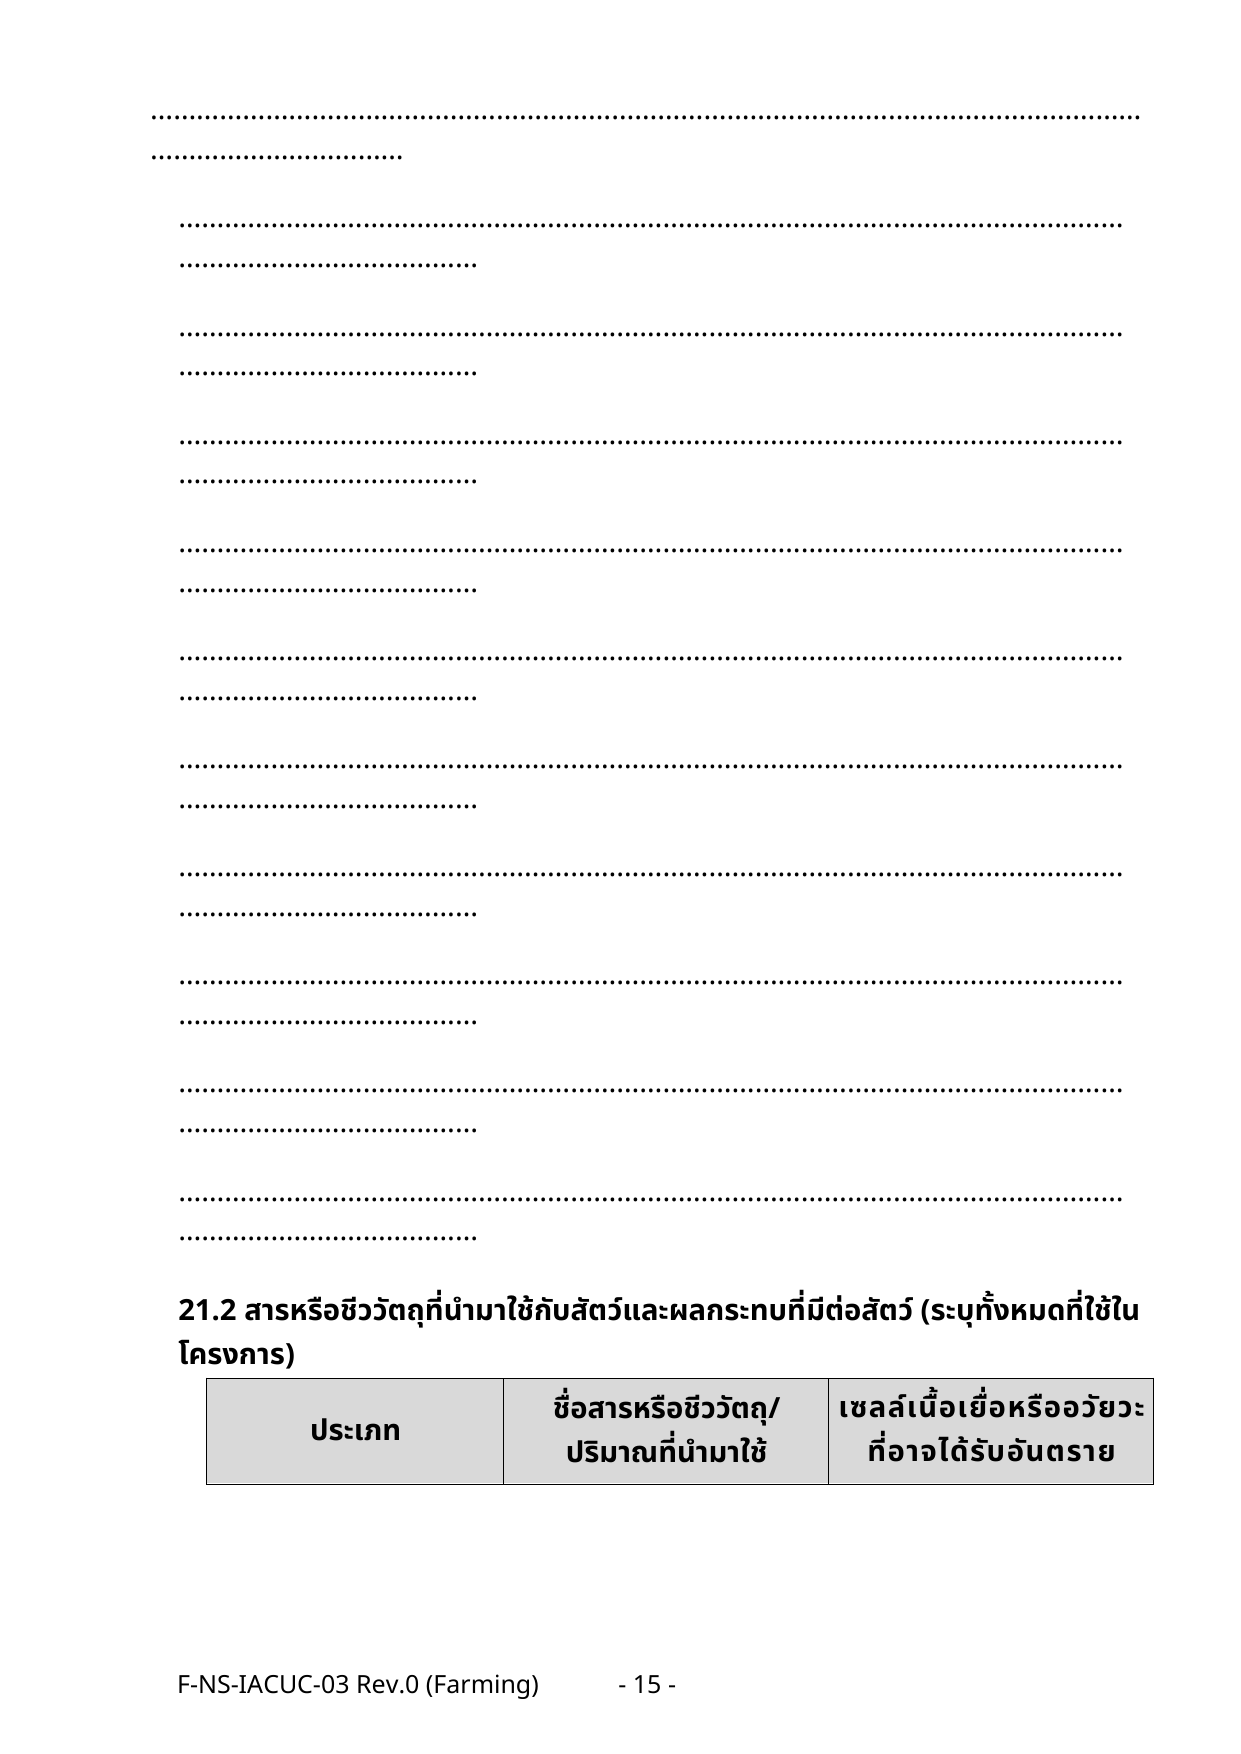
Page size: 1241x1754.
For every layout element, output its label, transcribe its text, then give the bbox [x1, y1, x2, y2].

text ……………………………………………………………………………………………………………………………………………… [178, 601, 1144, 709]
table_header ประเภท [207, 1379, 503, 1483]
table_header เซลล์เนื้อเยื่อหรืออวัยวะที่อาจได้รับอันตราย [829, 1379, 1153, 1483]
text ……………………………………………………………………………………………………………………………………………… [178, 492, 1144, 601]
table_header ชื่อสารหรือชีววัตถุ/ปริมาณที่นำมาใช้ [504, 1379, 828, 1483]
text ……………………………………………………………………………………………………………………………………………… [178, 925, 1144, 1033]
text ……………………………………………………………………………………………………………………………………………… [178, 817, 1144, 925]
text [150, 89, 1144, 168]
text 21.2 สารหรือชีววัตถุที่นำมาใช้กับสัตว์และผลกระทบที่มีต่อสัตว์ (ระบุทั้งหมดที่ใช้ในโครงการ) [178, 1289, 1144, 1377]
text ……………………………………………………………………………………………………………………………………………… [178, 709, 1144, 817]
text ……………………………………………………………………………………………………………………………………………… [178, 276, 1144, 384]
text ……………………………………………………………………………………………………………………………………………… [178, 1033, 1144, 1141]
text ……………………………………………………………………………………………………………………………………………… [178, 384, 1144, 492]
text ……………………………………………………………………………………………………………………………………………… [178, 1141, 1144, 1249]
text ……………………………………………………………………………………………………………………………………………… [178, 168, 1144, 276]
